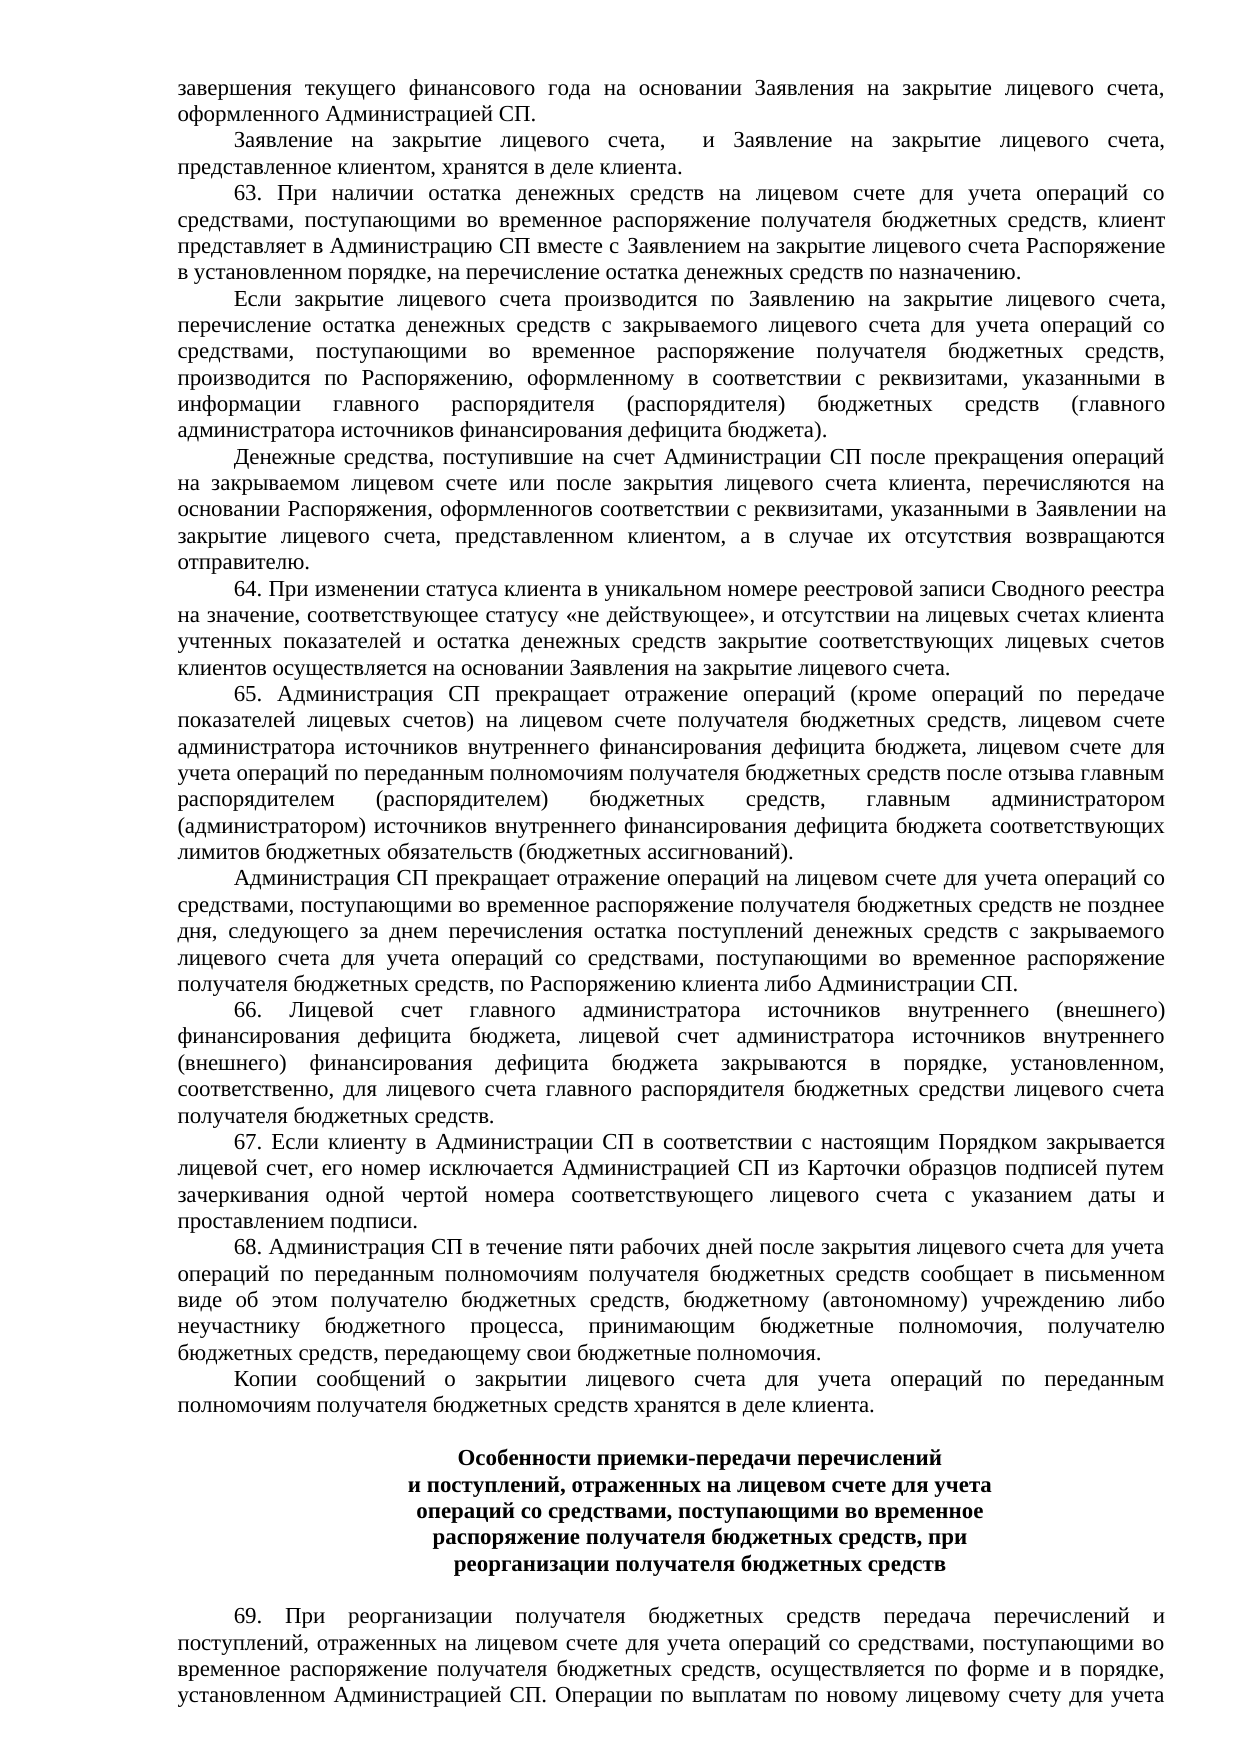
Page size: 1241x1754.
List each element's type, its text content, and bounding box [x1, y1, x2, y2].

text Особенности приемки-передачи перечислений [177, 1444, 1166, 1471]
text Копии сообщений о закрытии лицевого счета для учета операций по переданным полномочиям получателя бюджетных средств хранятся в деле клиента. [177, 1365, 1166, 1418]
text и поступлений, отраженных на лицевом счете для учета [177, 1471, 1166, 1497]
text реорганизации получателя бюджетных средств [177, 1550, 1166, 1576]
text Администрация СП прекращает отражение операций на лицевом счете для учета операций со средствами, поступающими во временное распоряжение получателя бюджетных средств не позднее дня, следующего за днем перечисления остатка поступлений денежных средств с закрываемого лицевого счета для учета операций со средствами, поступающими во временное распоряжение получателя бюджетных средств, по Распоряжению клиента либо Администрации СП. [177, 864, 1166, 996]
text Если закрытие лицевого счета производится по Заявлению на закрытие лицевого счета, перечисление остатка денежных средств с закрываемого лицевого счета для учета операций со средствами, поступающими во временное распоряжение получателя бюджетных средств, производится по Распоряжению, оформленному в соответствии с реквизитами, указанными в информации главного распорядителя (распорядителя) бюджетных средств (главного администратора источников финансирования дефицита бюджета). [177, 285, 1166, 443]
text 63. При наличии остатка денежных средств на лицевом счете для учета операций со средствами, поступающими во временное распоряжение получателя бюджетных средств, клиент представляет в Администрацию СП вместе с Заявлением на закрытие лицевого счета Распоряжение в установленном порядке, на перечисление остатка денежных средств по назначению. [177, 179, 1166, 285]
text 67. Если клиенту в Администрации СП в соответствии с настоящим Порядком закрывается лицевой счет, его номер исключается Администрацией СП из Карточки образцов подписей путем зачеркивания одной чертой номера соответствующего лицевого счета с указанием даты и проставлением подписи. [177, 1128, 1166, 1233]
text Денежные средства, поступившие на счет Администрации СП после прекращения операций на закрываемом лицевом счете или после закрытия лицевого счета клиента, перечисляются на основании Распоряжения, оформленногов соответствии с реквизитами, указанными в Заявлении на закрытие лицевого счета, представленном клиентом, а в случае их отсутствия возвращаются отправителю. [177, 443, 1166, 574]
text 65. Администрация СП прекращает отражение операций (кроме операций по передаче показателей лицевых счетов) на лицевом счете получателя бюджетных средств, лицевом счете администратора источников внутреннего финансирования дефицита бюджета, лицевом счете для учета операций по переданным полномочиям получателя бюджетных средств после отзыва главным распорядителем (распорядителем) бюджетных средств, главным администратором (администратором) источников внутреннего финансирования дефицита бюджета соответствующих лимитов бюджетных обязательств (бюджетных ассигнований). [177, 680, 1166, 864]
text распоряжение получателя бюджетных средств, при [177, 1523, 1166, 1550]
text Заявление на закрытие лицевого счета, и Заявление на закрытие лицевого счета, представленное клиентом, хранятся в деле клиента. [177, 127, 1166, 179]
text 68. Администрация СП в течение пяти рабочих дней после закрытия лицевого счета для учета операций по переданным полномочиям получателя бюджетных средств сообщает в письменном виде об этом получателю бюджетных средств, бюджетному (автономному) учреждению либо неучастнику бюджетного процесса, принимающим бюджетные полномочия, получателю бюджетных средств, передающему свои бюджетные полномочия. [177, 1233, 1166, 1365]
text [177, 74, 1166, 127]
text операций со средствами, поступающими во временное [177, 1497, 1166, 1523]
text 66. Лицевой счет главного администратора источников внутреннего (внешнего) финансирования дефицита бюджета, лицевой счет администратора источников внутреннего (внешнего) финансирования дефицита бюджета закрываются в порядке, установленном, соответственно, для лицевого счета главного распорядителя бюджетных средстви лицевого счета получателя бюджетных средств. [177, 996, 1166, 1128]
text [177, 1602, 1166, 1708]
text 64. При изменении статуса клиента в уникальном номере реестровой записи Сводного реестра на значение, соответствующее статусу «не действующее», и отсутствии на лицевых счетах клиента учтенных показателей и остатка денежных средств закрытие соответствующих лицевых счетов клиентов осуществляется на основании Заявления на закрытие лицевого счета. [177, 574, 1166, 680]
